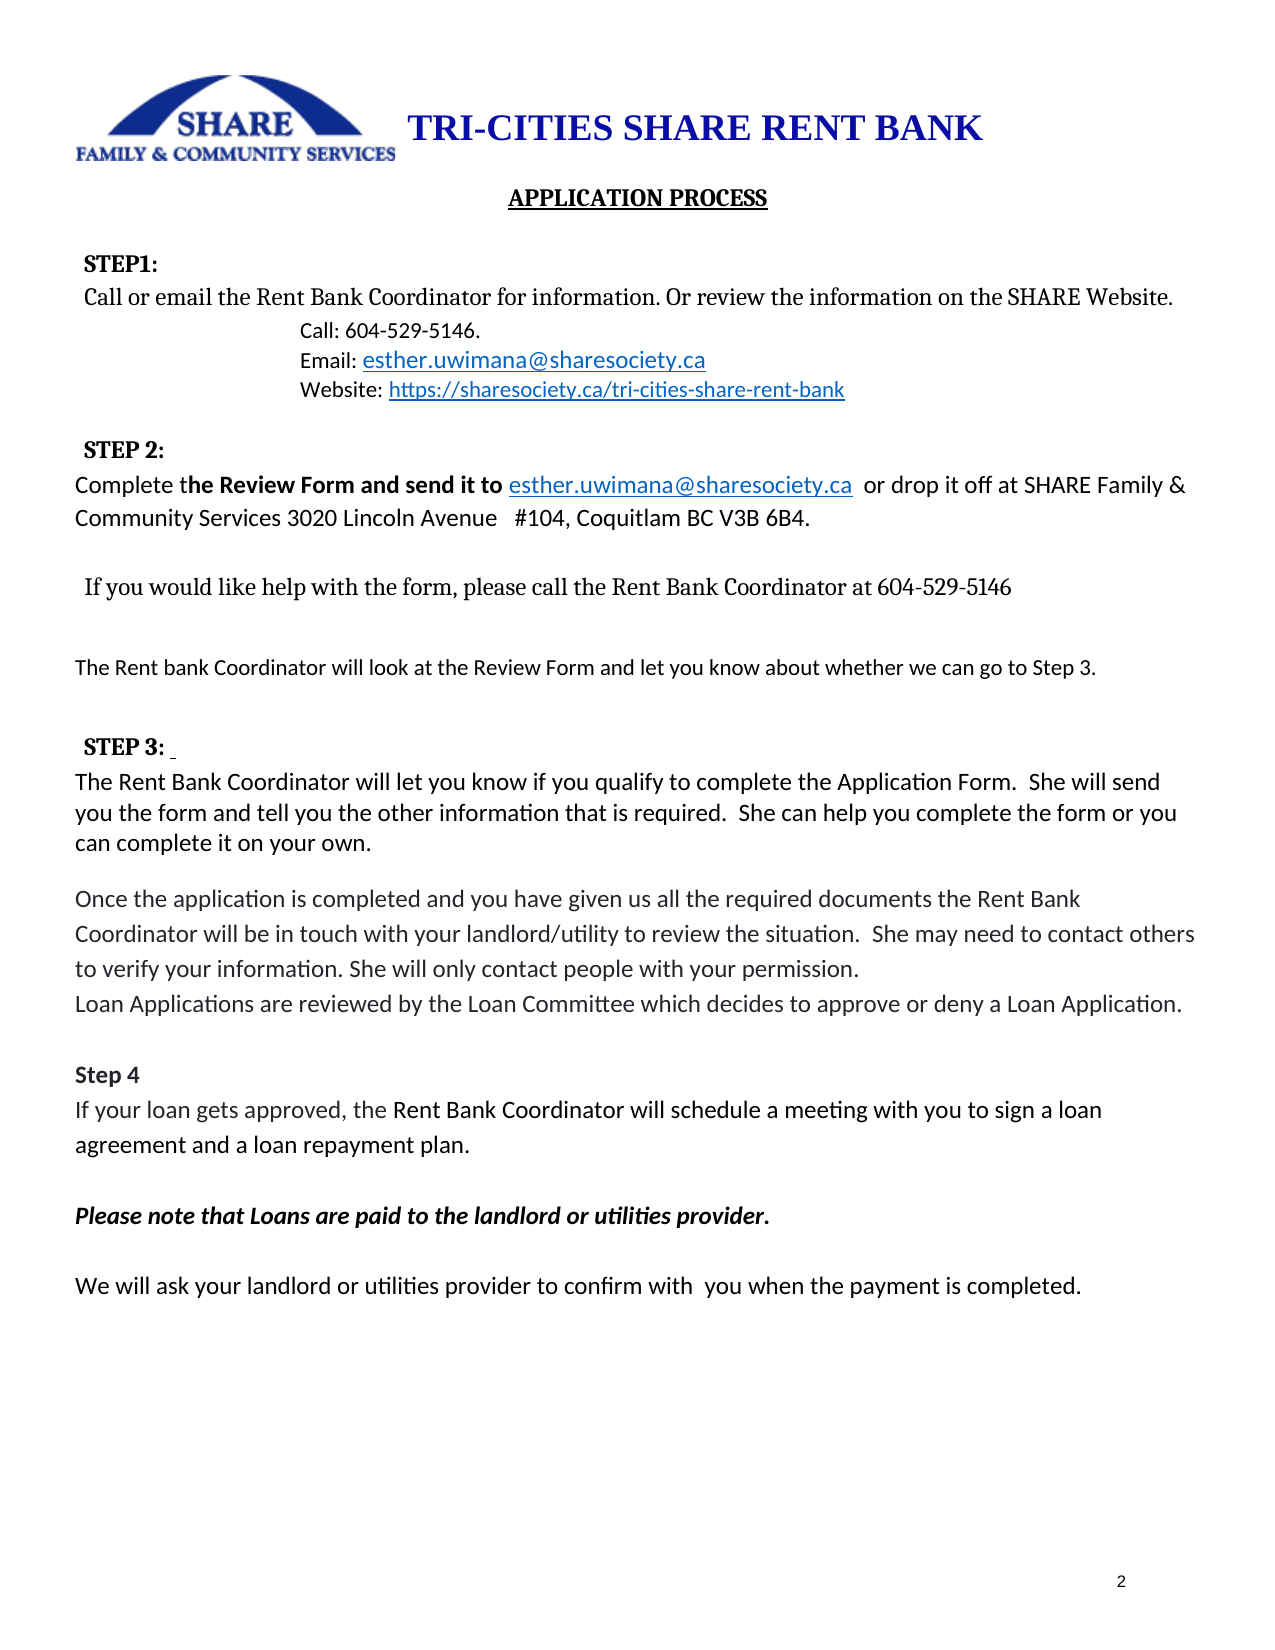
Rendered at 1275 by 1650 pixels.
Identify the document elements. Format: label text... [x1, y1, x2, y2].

text Once the application is completed and you have given us all the required documents the Rent Bank Coordinator will be in touch with your landlord/utility to review the situation. She may need to contact others to verify your information. She will only contact people with your permission. [75, 883, 1200, 983]
text Website: https://sharesociety.ca/tri-cities-share-rent-bank [300, 375, 1200, 403]
text If your loan gets approved, the Rent Bank Coordinator will schedule a meeting with you to sign a loan agreement and a loan repayment plan. [75, 1094, 1200, 1160]
subtitle STEP 2: [84, 436, 1200, 465]
text Step 4 [75, 1059, 1200, 1089]
subtitle If you would like help with the form, please call the Rent Bank Coordinator at 604-529-5146 [84, 573, 1200, 602]
text The Rent Bank Coordinator will let you know if you qualify to complete the Application Form. She will send you the form and tell you the other information that is required. She can help you complete the form or you can complete it on your own. [75, 767, 1200, 858]
text We will ask your landlord or utilities provider to confirm with you when the payment is completed. [75, 1271, 1200, 1301]
text Complete the Review Form and send it to esther.uwimana@sharesociety.ca or drop it off at SHARE Family & Community Services 3020 Lincoln Avenue #104, Coquitlam BC V3B 6B4. [75, 469, 1200, 533]
subtitle STEP1: [84, 250, 1200, 279]
text Email: esther.uwimana@sharesociety.ca [300, 344, 1200, 375]
text Loan Applications are reviewed by the Loan Committee which decides to approve or deny a Loan Application. [75, 988, 1200, 1019]
subtitle Call or email the Rent Bank Coordinator for information. Or review the information on the SHARE Website. [84, 283, 1200, 312]
text Please note that Loans are paid to the landlord or utilities provider. [75, 1200, 1200, 1230]
picture [75, 75, 396, 161]
subtitle APPLICATION PROCESS [75, 184, 1200, 212]
text Call: 604-529-5146. [300, 317, 1200, 344]
text The Rent bank Coordinator will look at the Review Form and let you know about whether we can go to Step 3. [75, 653, 1200, 681]
subtitle STEP 3: [84, 733, 1200, 762]
